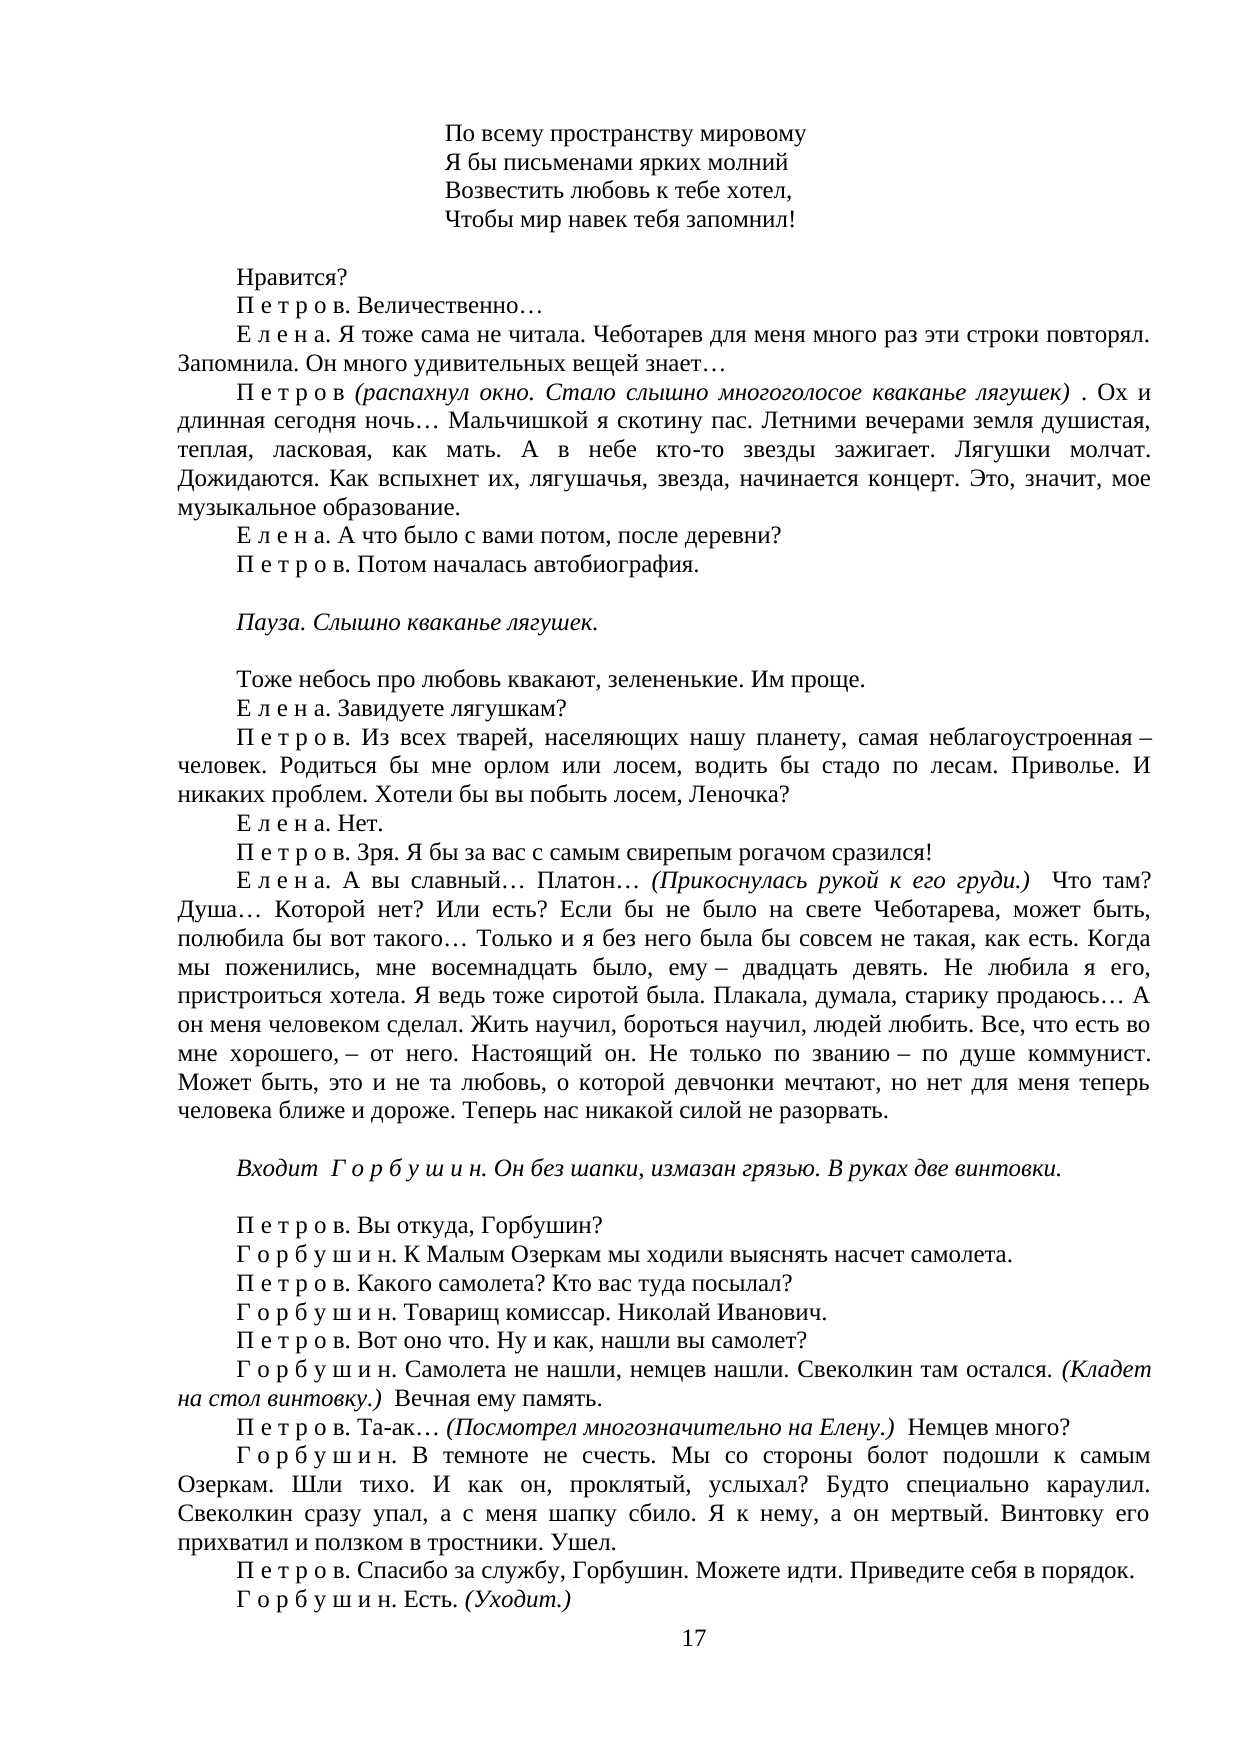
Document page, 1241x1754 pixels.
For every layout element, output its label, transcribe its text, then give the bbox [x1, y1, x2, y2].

text П е т р о в. Какого самолета? Кто вас туда посылал? [177, 1268, 1152, 1297]
text Е л е н а. Я тоже сама не читала. Чеботарев для меня много раз эти строки повторял. Запомнила. Он много удивительных вещей знает… [177, 319, 1152, 377]
text П е т р о в. Вот оно что. Ну и как, нашли вы самолет? [177, 1326, 1152, 1354]
text Пауза. Слышно кваканье лягушек. [177, 607, 1152, 636]
text П е т р о в. Спасибо за службу, Горбушин. Можете идти. Приведите себя в порядок. [177, 1556, 1152, 1584]
text Е л е н а. А вы славный… Платон… (Прикоснулась рукой к его груди.) Что там? Душа… Которой нет? Или есть? Если бы не было на свете Чеботарева, может быть, полюбила бы вот такого… Только и я без него была бы совсем не такая, как есть. Когда мы поженились, мне восемнадцать было, ему – двадцать девять. Не любила я его, пристроиться хотела. Я ведь тоже сиротой была. Плакала, думала, старику продаюсь… А он меня человеком сделал. Жить научил, бороться научил, людей любить. Все, что есть во мне хорошего, – от него. Настоящий он. Не только по званию – по душе коммунист. Может быть, это и не та любовь, о которой девчонки мечтают, но нет для меня теперь человека ближе и дороже. Теперь нас никакой силой не разорвать. [177, 866, 1152, 1124]
text П е т р о в. Из всех тварей, населяющих нашу планету, самая неблагоустроенная – человек. Родиться бы мне орлом или лосем, водить бы стадо по лесам. Приволье. И никаких проблем. Хотели бы вы побыть лосем, Леночка? [177, 722, 1152, 808]
text П е т р о в. Та-ак… (Посмотрел многозначительно на Елену.) Немцев много? [177, 1412, 1152, 1441]
text Г о р б у ш и н. В темноте не счесть. Мы со стороны болот подошли к самым Озеркам. Шли тихо. И как он, проклятый, услыхал? Будто специально караулил. Свеколкин сразу упал, а с меня шапку сбило. Я к нему, а он мертвый. Винтовку его прихватил и ползком в тростники. Ушел. [177, 1441, 1152, 1556]
text Нравится? [177, 262, 1152, 291]
text Г о р б у ш и н. К Малым Озеркам мы ходили выяснять насчет самолета. [177, 1239, 1152, 1268]
text Е л е н а. А что было с вами потом, после деревни? [177, 521, 1152, 549]
text Г о р б у ш и н. Самолета не нашли, немцев нашли. Свеколкин там остался. (Кладет на стол винтовку.) Вечная ему память. [177, 1354, 1152, 1412]
text П е т р о в. Вы откуда, Горбушин? [177, 1211, 1152, 1239]
text П е т р о в. Зря. Я бы за вас с самым свирепым рогачом сразился! [177, 837, 1152, 866]
text Г о р б у ш и н. Товарищ комиссар. Николай Иванович. [177, 1297, 1152, 1326]
text Е л е н а. Нет. [177, 808, 1152, 837]
text Чтобы мир навек тебя запомнил! [386, 204, 1089, 233]
text Входит Г о р б у ш и н. Он без шапки, измазан грязью. В руках две винтовки. [177, 1153, 1152, 1182]
text Е л е н а. Завидуете лягушкам? [177, 693, 1152, 722]
text П е т р о в. Величественно… [177, 291, 1152, 319]
text Возвестить любовь к тебе хотел, [386, 176, 1089, 204]
text Я бы письменами ярких молний [386, 147, 1089, 176]
text Г о р б у ш и н. Есть. (Уходит.) [177, 1584, 1152, 1613]
text По всему пространству мировому [386, 118, 1089, 147]
text Тоже небось про любовь квакают, зелененькие. Им проще. [177, 664, 1152, 693]
text П е т р о в (распахнул окно. Стало слышно многоголосое кваканье лягушек) . Ох и длинная сегодня ночь… Мальчишкой я скотину пас. Летними вечерами земля душистая, теплая, ласковая, как мать. А в небе кто-то звезды зажигает. Лягушки молчат. Дожидаются. Как вспыхнет их, лягушачья, звезда, начинается концерт. Это, значит, мое музыкальное образование. [177, 377, 1152, 521]
text П е т р о в. Потом началась автобиография. [177, 549, 1152, 578]
